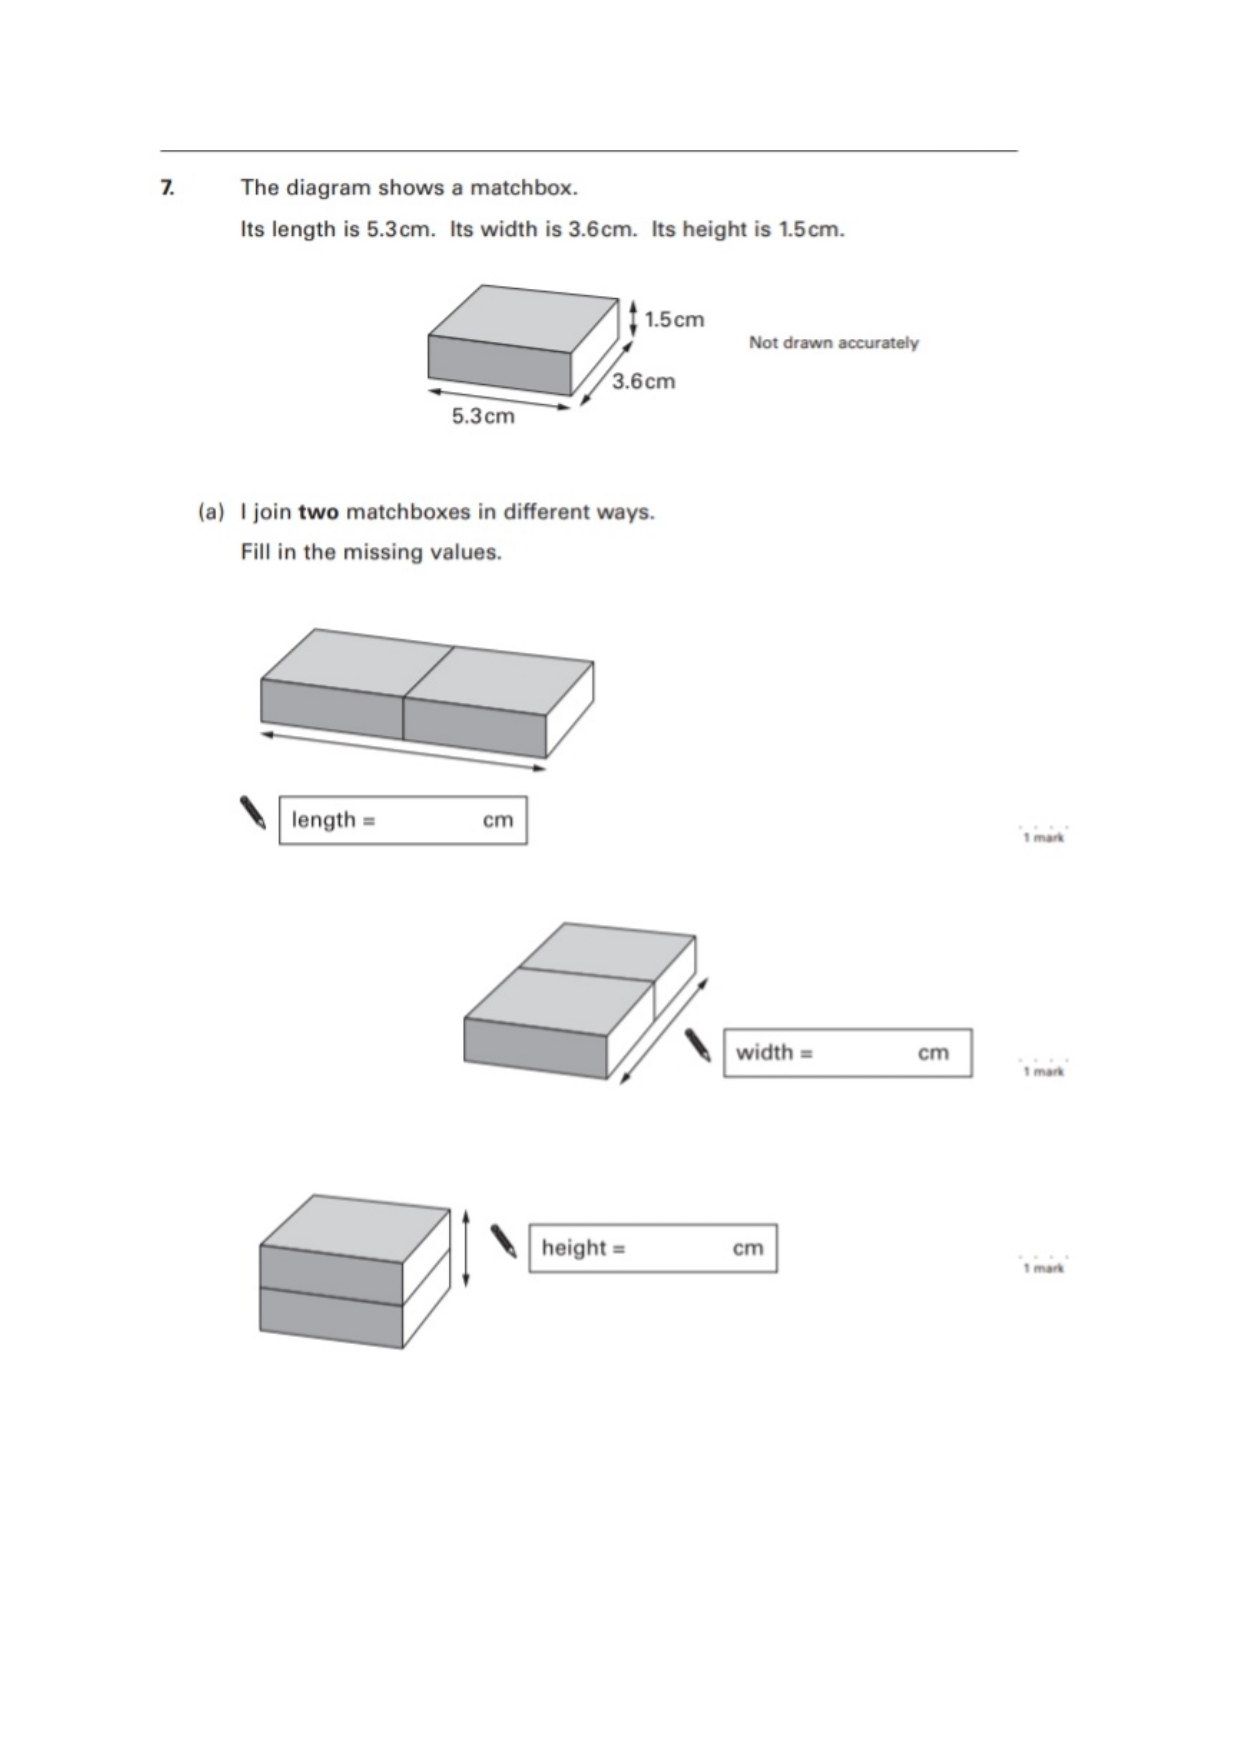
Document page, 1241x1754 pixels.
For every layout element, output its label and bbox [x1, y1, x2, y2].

picture [150, 150, 1091, 1397]
